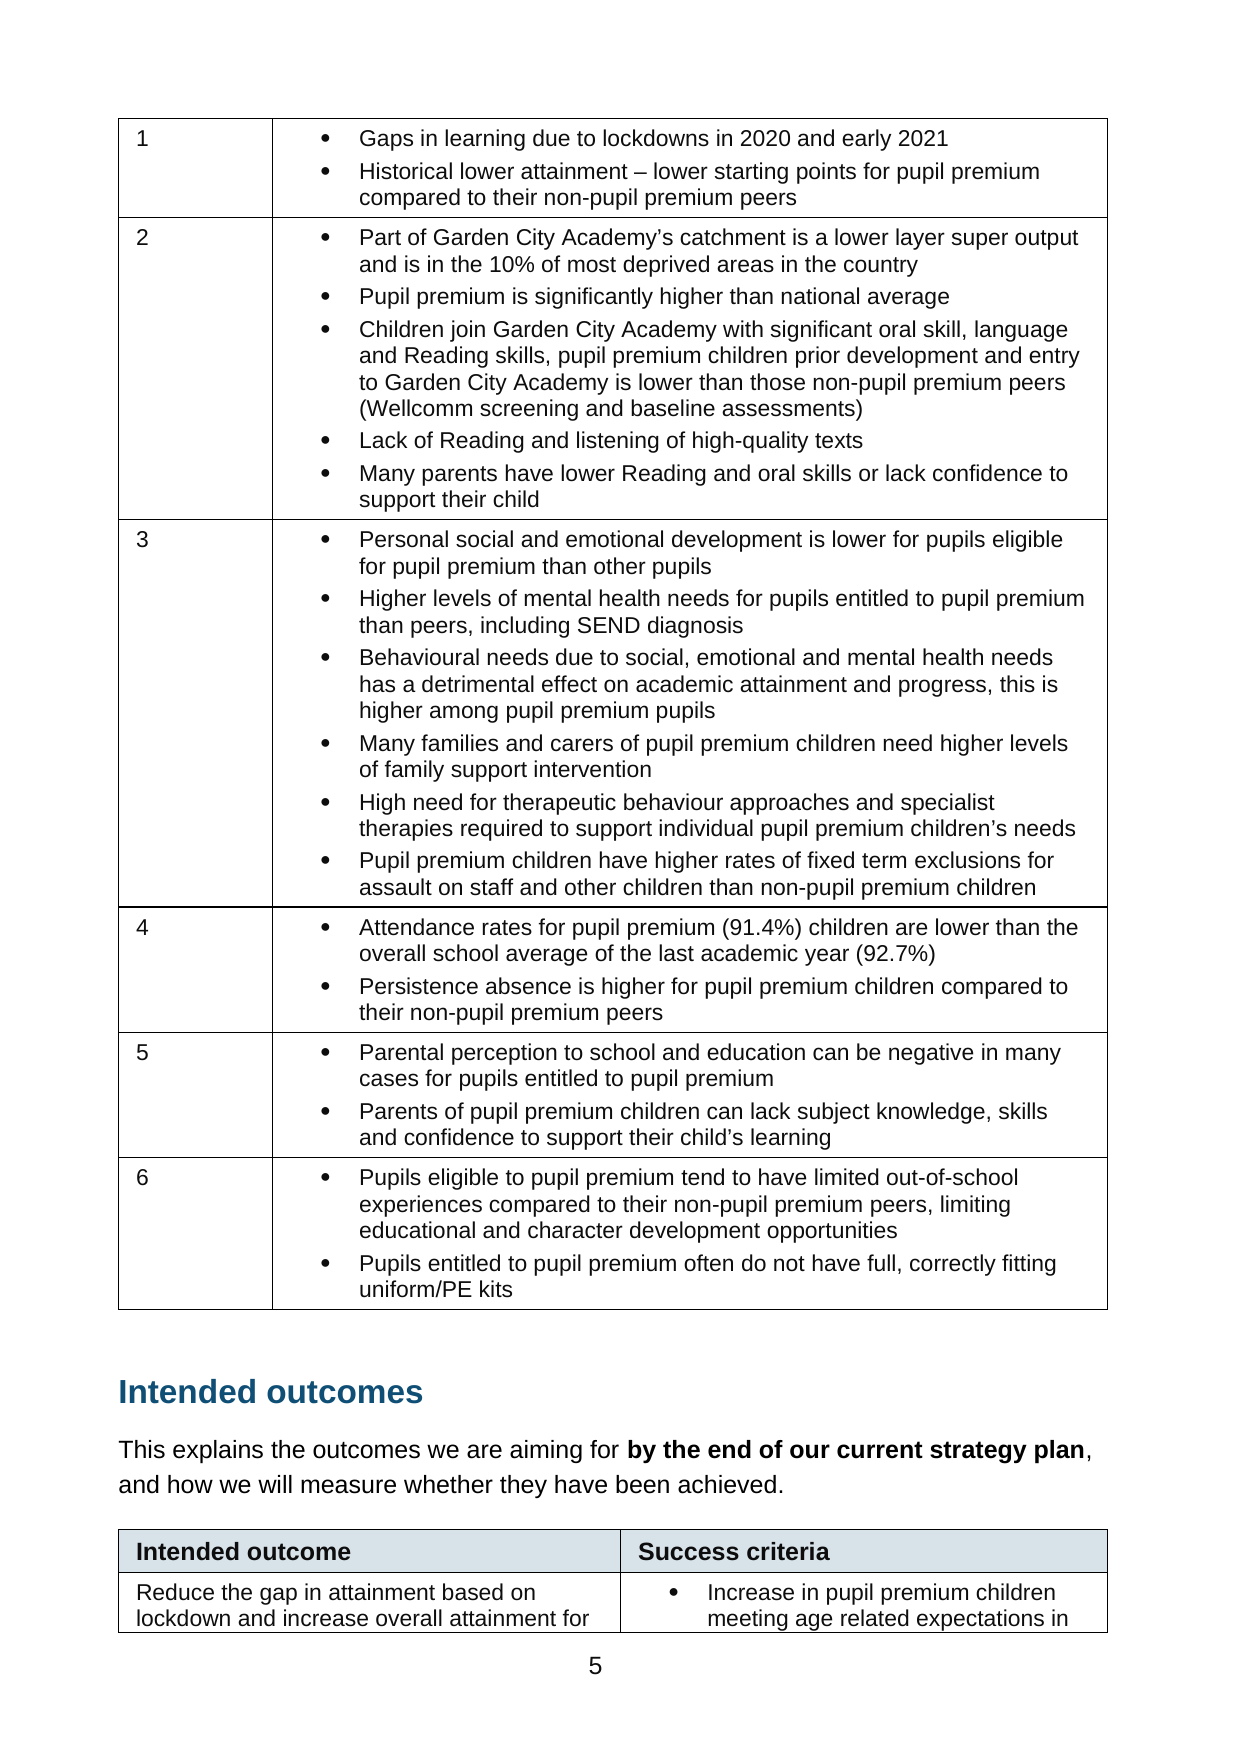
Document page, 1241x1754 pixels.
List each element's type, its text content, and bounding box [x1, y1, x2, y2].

table_cell Part of Garden City Academy’s catchment is a lower layer super output and is in the 10% of most deprived areas in the country Pupil premium is significantly higher than national average Children join Garden City Academy with significant oral skill, language and Reading skills, pupil premium children prior development and entry to Garden City Academy is lower than those non-pupil premium peers (Wellcomm screening and baseline assessments) Lack of Reading and listening of high-quality texts Many parents have lower Reading and oral skills or lack confidence to support their child [273, 218, 1107, 519]
table_cell 5 [119, 1033, 272, 1157]
table_cell Pupils eligible to pupil premium tend to have limited out-of-school experiences compared to their non-pupil premium peers, limiting educational and character development opportunities Pupils entitled to pupil premium often do not have full, correctly fitting uniform/PE kits [273, 1158, 1107, 1308]
table_cell Personal social and emotional development is lower for pupils eligible for pupil premium than other pupils Higher levels of mental health needs for pupils entitled to pupil premium than peers, including SEND diagnosis Behavioural needs due to social, emotional and mental health needs has a detrimental effect on academic attainment and progress, this is higher among pupil premium pupils Many families and carers of pupil premium children need higher levels of family support intervention High need for therapeutic behaviour approaches and specialist therapies required to support individual pupil premium children’s needs Pupil premium children have higher rates of fixed term exclusions for assault on staff and other children than non-pupil premium children [273, 520, 1107, 906]
table_cell 6 [119, 1158, 272, 1308]
table_header Intended outcome [119, 1530, 620, 1572]
table_cell 3 [119, 520, 272, 906]
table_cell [621, 1573, 1107, 1632]
subtitle Intended outcomes [118, 1372, 1107, 1410]
table_cell 2 [119, 218, 272, 519]
table_cell 4 [119, 908, 272, 1032]
table_cell Attendance rates for pupil premium (91.4%) children are lower than the overall school average of the last academic year (92.7%) Persistence absence is higher for pupil premium children compared to their non-pupil premium peers [273, 908, 1107, 1032]
table_header Success criteria [621, 1530, 1107, 1572]
table_cell Gaps in learning due to lockdowns in 2020 and early 2021 Historical lower attainment – lower starting points for pupil premium compared to their non-pupil premium peers [273, 119, 1107, 217]
table_cell 1 [119, 119, 272, 217]
text This explains the outcomes we are aiming for by the end of our current strategy plan, and how we will measure whether they have been achieved. [118, 1435, 1107, 1499]
table_cell Parental perception to school and education can be negative in many cases for pupils entitled to pupil premium Parents of pupil premium children can lack subject knowledge, skills and confidence to support their child’s learning [273, 1033, 1107, 1157]
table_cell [119, 1573, 620, 1632]
